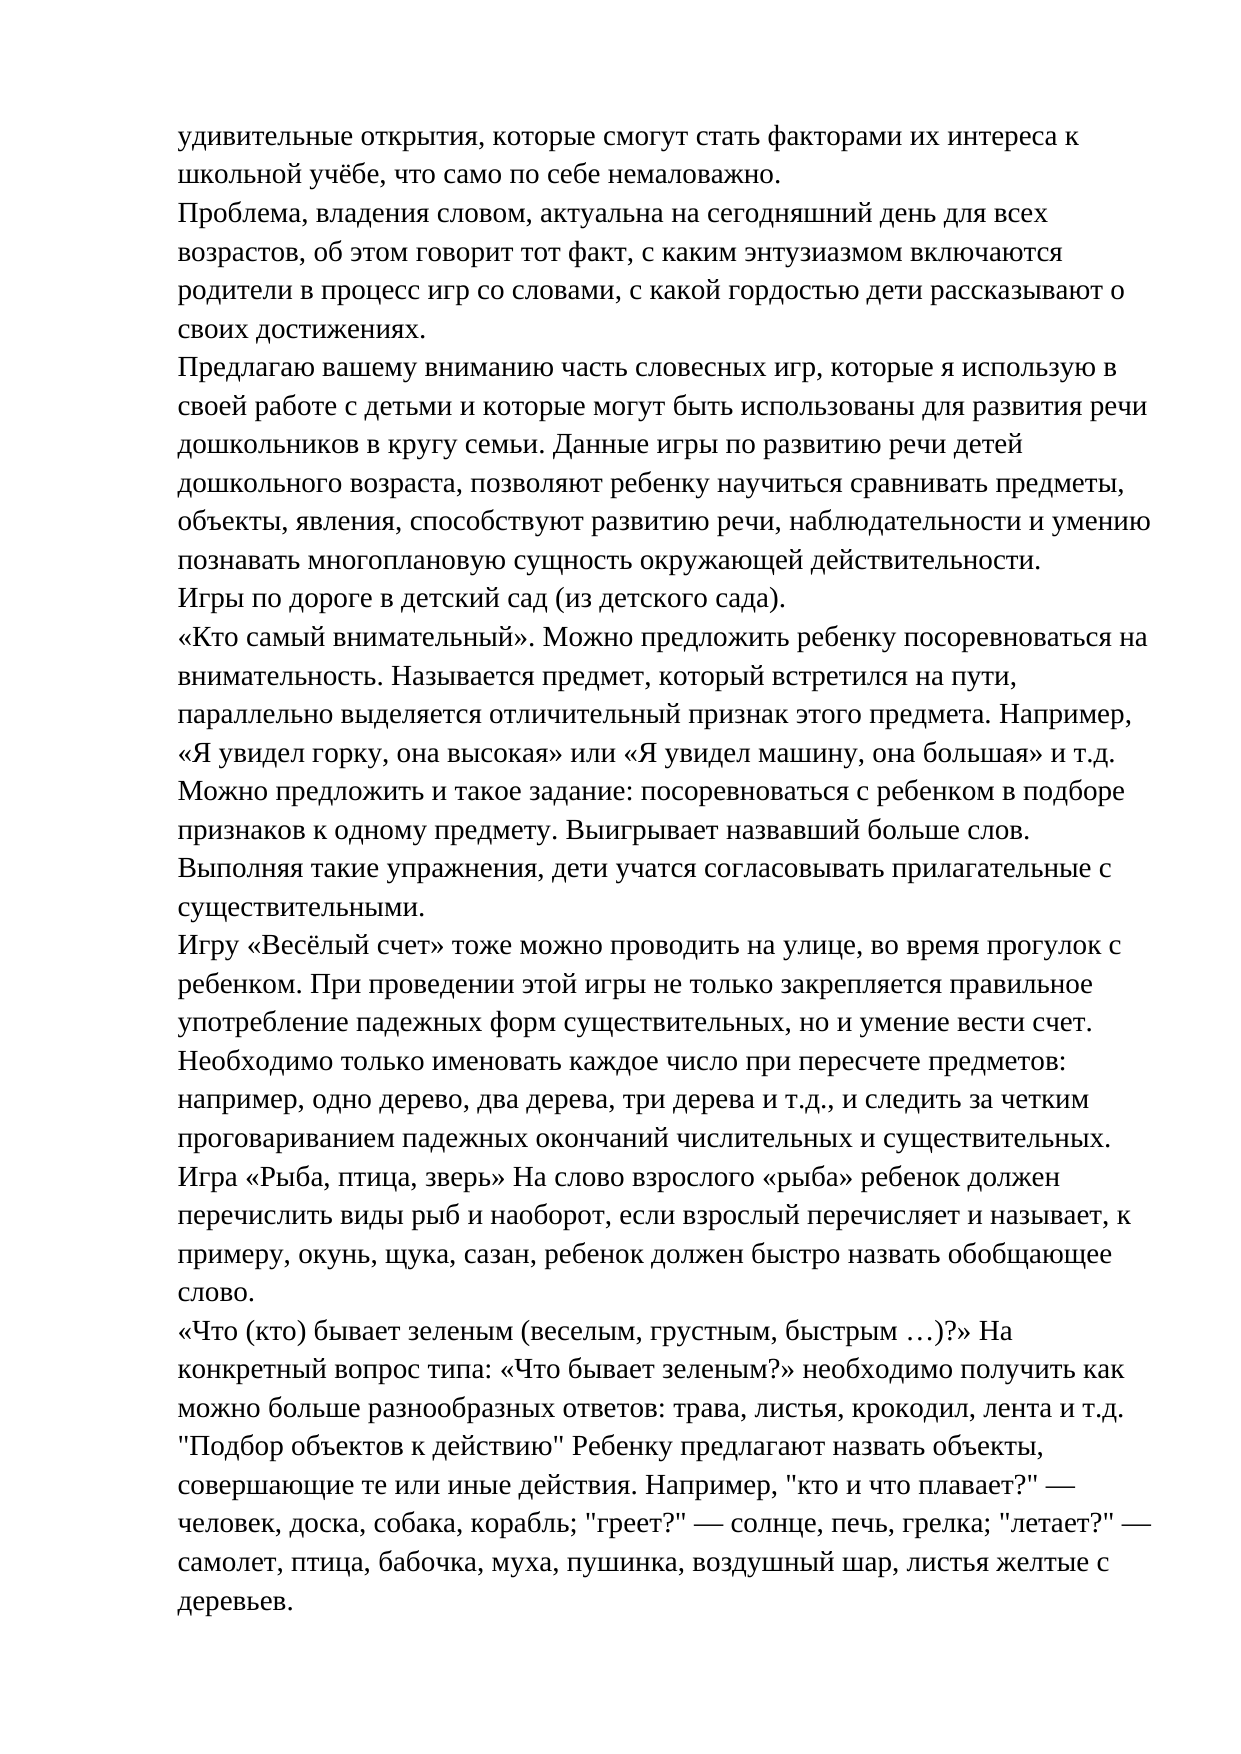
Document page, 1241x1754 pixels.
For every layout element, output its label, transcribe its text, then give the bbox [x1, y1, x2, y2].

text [177, 118, 1152, 190]
text Игра «Рыба, птица, зверь» На слово взрослого «рыба» ребенок должен перечислить виды рыб и наоборот, если взрослый перечисляет и называет, к примеру, окунь, щука, сазан, ребенок должен быстро назвать обобщающее слово. [177, 1159, 1152, 1308]
text Игру «Весёлый счет» тоже можно проводить на улице, во время прогулок с ребенком. При проведении этой игры не только закрепляется правильное употребление падежных форм существительных, но и умение вести счет. Необходимо только именовать каждое число при пересчете предметов: например, одно дерево, два дерева, три дерева и т.д., и следить за четким проговариванием падежных окончаний числительных и существительных. [177, 927, 1152, 1154]
text "Подбор объектов к действию" Ребенку предлагают назвать объекты, совершающие те или иные действия. Например, "кто и что плавает?" — человек, доска, собака, корабль; "греет?" — солнце, печь, грелка; "летает?" — самолет, птица, бабочка, муха, пушинка, воздушный шар, листья желтые с деревьев. [177, 1428, 1152, 1616]
text Проблема, владения словом, актуальна на сегодняшний день для всех возрастов, об этом говорит тот факт, с каким энтузиазмом включаются родители в процесс игр со словами, с какой гордостью дети рассказывают о своих достижениях. [177, 195, 1152, 344]
text Игры по дороге в детский сад (из детского сада). [177, 581, 1152, 614]
text Предлагаю вашему вниманию часть словесных игр, которые я использую в своей работе с детьми и которые могут быть использованы для развития речи дошкольников в кругу семьи. Данные игры по развитию речи детей дошкольного возраста, позволяют ребенку научиться сравнивать предметы, объекты, явления, способствуют развитию речи, наблюдательности и умению познавать многоплановую сущность окружающей действительности. [177, 349, 1152, 576]
text «Кто самый внимательный». Можно предложить ребенку посоревноваться на внимательность. Называется предмет, который встретился на пути, параллельно выделяется отличительный признак этого предмета. Например, «Я увидел горку, она высокая» или «Я увидел машину, она большая» и т.д. Можно предложить и такое задание: посоревноваться с ребенком в подборе признаков к одному предмету. Выигрывает назвавший больше слов. Выполняя такие упражнения, дети учатся согласовывать прилагательные с существительными. [177, 619, 1152, 922]
text «Что (кто) бывает зеленым (веселым, грустным, быстрым …)?» На конкретный вопрос типа: «Что бывает зеленым?» необходимо получить как можно больше разнообразных ответов: трава, листья, крокодил, лента и т.д. [177, 1313, 1152, 1423]
